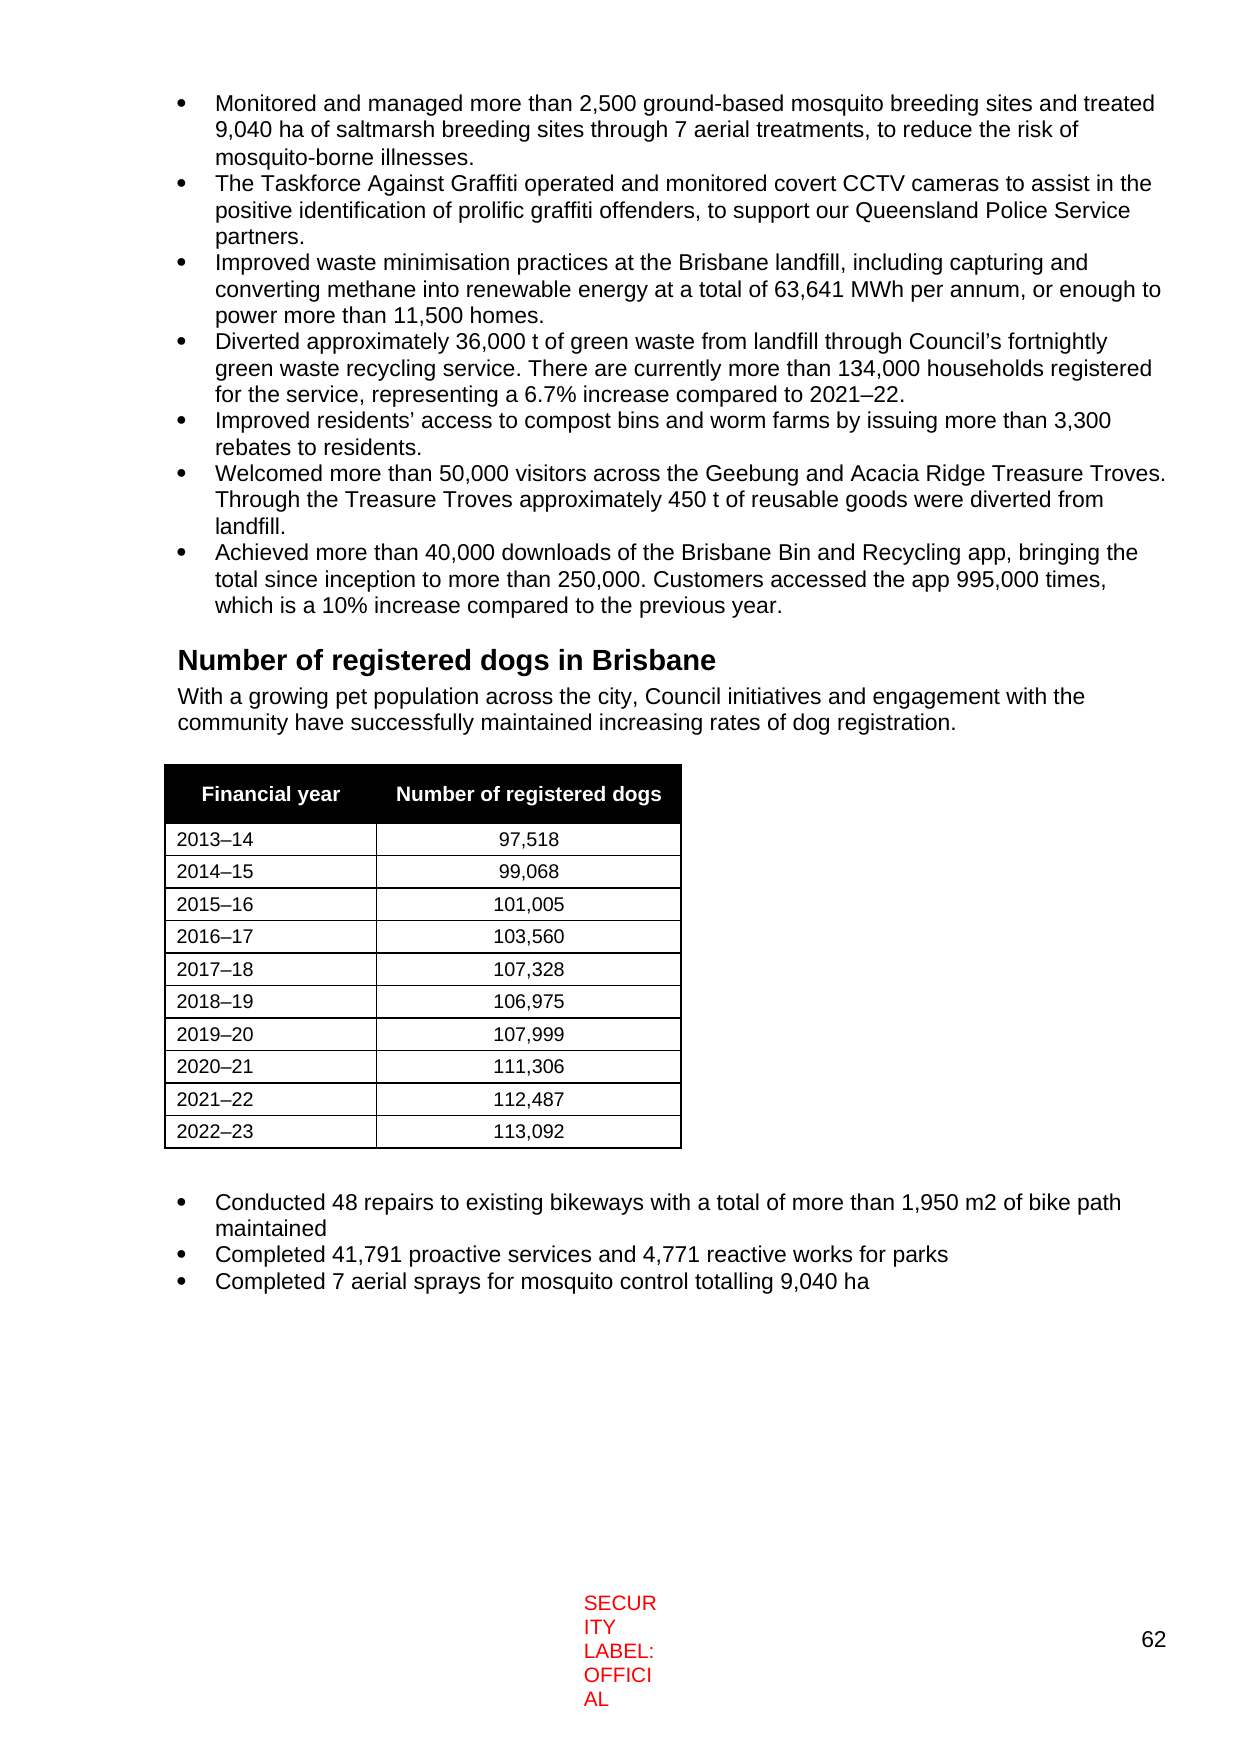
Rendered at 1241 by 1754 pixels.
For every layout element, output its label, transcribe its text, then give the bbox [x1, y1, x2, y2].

table_cell 112,487 [377, 1084, 680, 1114]
table_cell 2015–16 [166, 889, 376, 919]
table_cell 99,068 [377, 856, 680, 887]
table_cell 113,092 [377, 1116, 680, 1147]
table_header Financial year [166, 766, 376, 822]
table_cell 107,999 [377, 1019, 680, 1049]
table_cell 2017–18 [166, 954, 376, 984]
list The Taskforce Against Graffiti operated and monitored covert CCTV cameras to assist in the positive identification of prolific graffiti offenders, to support our Queensland Police Service partners. [177, 170, 1166, 249]
table_cell 97,518 [377, 824, 680, 854]
table_cell 111,306 [377, 1051, 680, 1082]
table_cell 101,005 [377, 889, 680, 919]
table_cell 2018–19 [166, 986, 376, 1017]
list Achieved more than 40,000 downloads of the Brisbane Bin and Recycling app, bringing the total since inception to more than 250,000. Customers accessed the app 995,000 times, which is a 10% increase compared to the previous year. [177, 539, 1166, 618]
table_cell 2014–15 [166, 856, 376, 887]
table_cell 103,560 [377, 921, 680, 952]
table_cell 2019–20 [166, 1019, 376, 1049]
table_cell 2021–22 [166, 1084, 376, 1114]
text With a growing pet population across the city, Council initiatives and engagement with the community have successfully maintained increasing rates of dog registration. [177, 683, 1166, 736]
list Completed 7 aerial sprays for mosquito control totalling 9,040 ha [177, 1268, 1166, 1294]
list Completed 41,791 proactive services and 4,771 reactive works for parks [177, 1241, 1166, 1268]
subtitle Number of registered dogs in Brisbane [177, 643, 1166, 677]
table_cell 2020–21 [166, 1051, 376, 1082]
table_cell 106,975 [377, 986, 680, 1017]
list Improved waste minimisation practices at the Brisbane landfill, including capturing and converting methane into renewable energy at a total of 63,641 MWh per annum, or enough to power more than 11,500 homes. [177, 249, 1166, 328]
list Conducted 48 repairs to existing bikeways with a total of more than 1,950 m2 of bike path maintained [177, 1188, 1166, 1241]
table_cell 2013–14 [166, 824, 376, 854]
list Welcomed more than 50,000 visitors across the Geebung and Acacia Ridge Treasure Troves. Through the Treasure Troves approximately 450 t of reusable goods were diverted from landfill. [177, 460, 1166, 539]
list Improved residents’ access to compost bins and worm farms by issuing more than 3,300 rebates to residents. [177, 407, 1166, 460]
table_cell 107,328 [377, 954, 680, 984]
table_header Number of registered dogs [377, 766, 680, 822]
table_cell 2022–23 [166, 1116, 376, 1147]
list Diverted approximately 36,000 t of green waste from landfill through Council’s fortnightly green waste recycling service. There are currently more than 134,000 households registered for the service, representing a 6.7% increase compared to 2021–22. [177, 328, 1166, 407]
list Monitored and managed more than 2,500 ground‑based mosquito breeding sites and treated 9,040 ha of saltmarsh breeding sites through 7 aerial treatments, to reduce the risk of mosquito‑borne illnesses. [177, 89, 1166, 170]
table_cell 2016–17 [166, 921, 376, 952]
